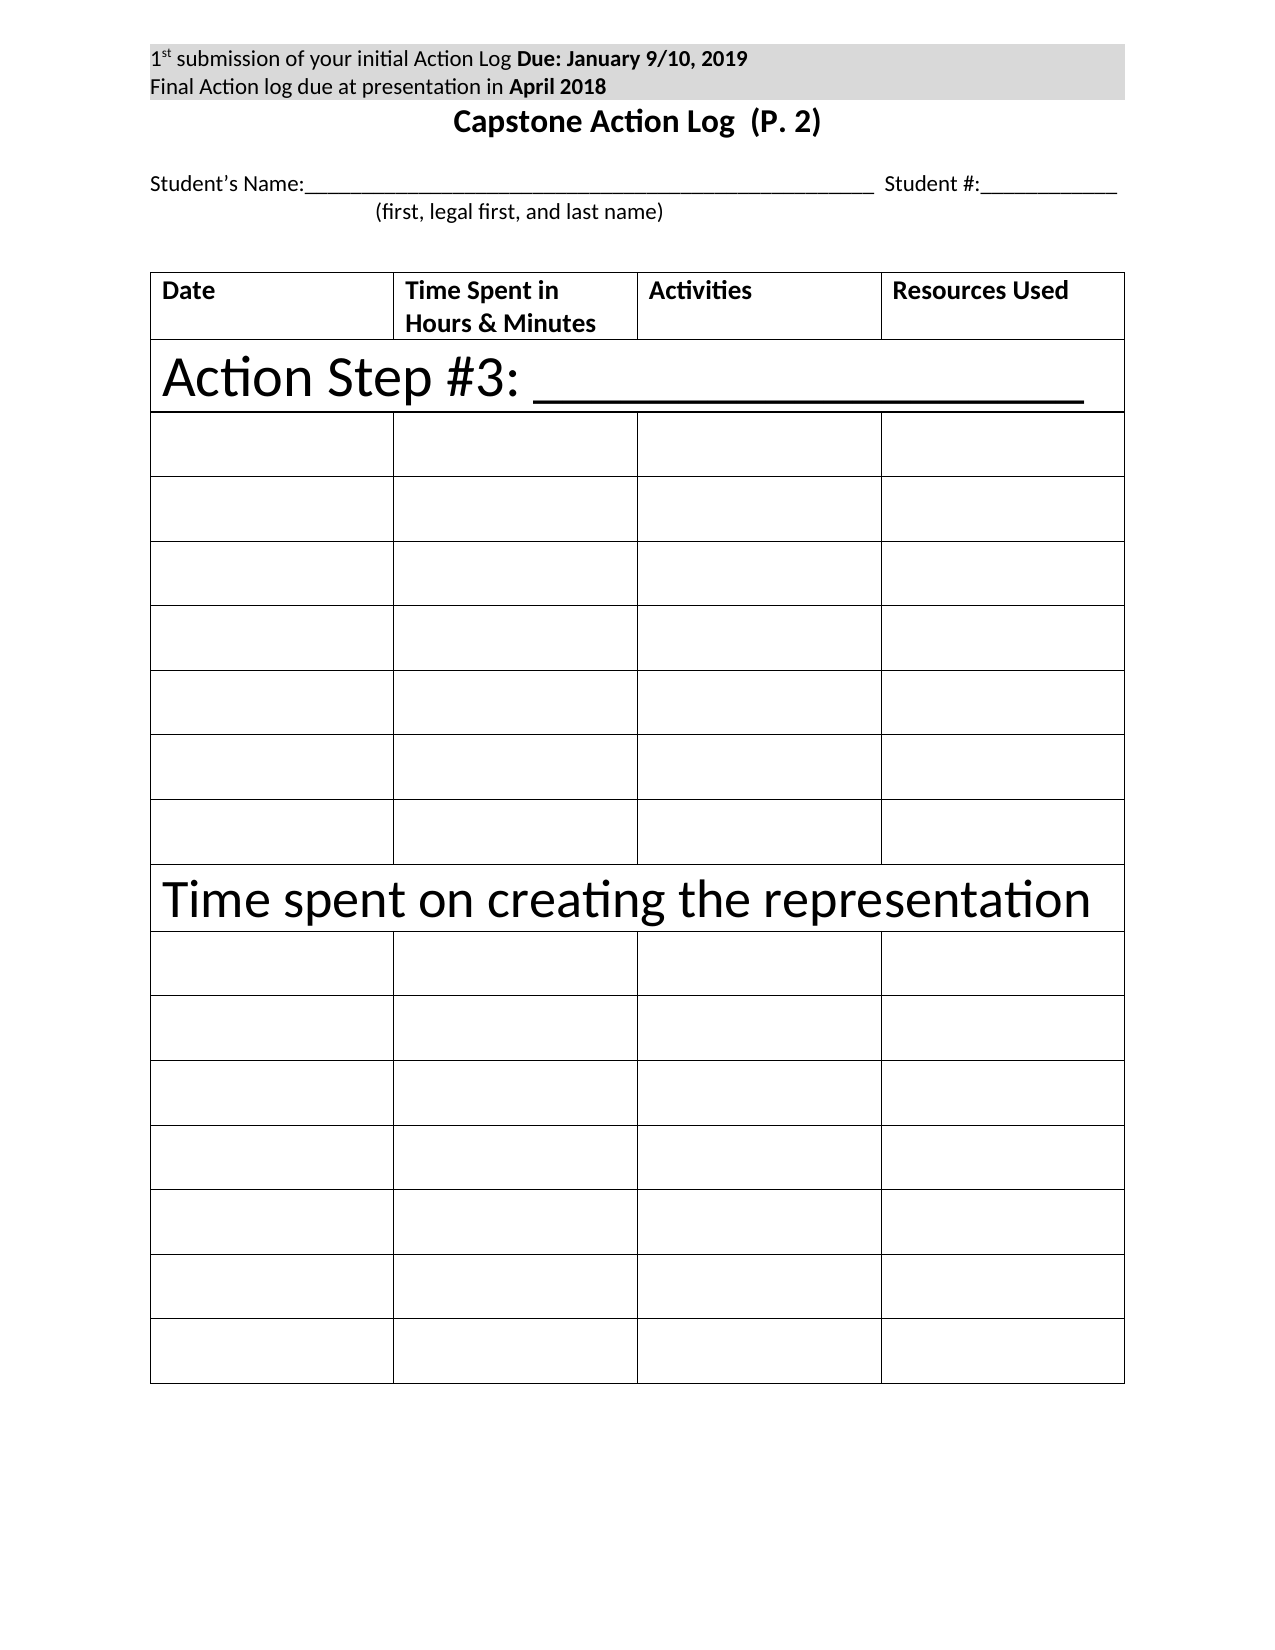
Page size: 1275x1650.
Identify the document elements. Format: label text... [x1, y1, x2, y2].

text (first, legal first, and last name) [150, 197, 1125, 225]
table_cell [638, 542, 881, 605]
table_cell [882, 735, 1124, 799]
table_cell [151, 542, 393, 605]
table_cell Time spent on creating the representation [151, 865, 1124, 931]
text 1st submission of your initial Action Log Due: January 9/10, 2019 Final Action log due at presentation in April 2018 [150, 44, 1125, 100]
table_cell [394, 477, 637, 541]
table_cell [151, 932, 393, 995]
table_cell [882, 477, 1124, 541]
table_cell [394, 1061, 637, 1124]
table_cell [151, 996, 393, 1060]
table_cell [394, 1126, 637, 1189]
table_cell [638, 671, 881, 734]
table_header Date [151, 273, 393, 339]
table_cell [638, 1061, 881, 1124]
table_cell [394, 542, 637, 605]
table_cell [638, 1255, 881, 1318]
table_cell [394, 1190, 637, 1254]
table_cell [394, 932, 637, 995]
table_cell [882, 996, 1124, 1060]
table_cell [151, 1061, 393, 1124]
table_cell [638, 800, 881, 863]
table_header Activities [638, 273, 881, 339]
table_cell [882, 1255, 1124, 1318]
text Capstone Action Log (P. 2) [150, 100, 1125, 141]
text Student’s Name:__________________________________________________ Student #:____________ [150, 141, 1125, 197]
table_cell [151, 1190, 393, 1254]
table_cell [882, 1126, 1124, 1189]
table_cell [151, 800, 393, 863]
table_cell [151, 477, 393, 541]
table_cell [638, 1319, 881, 1383]
table_header Time Spent in Hours & Minutes [394, 273, 637, 339]
table_cell [638, 1190, 881, 1254]
table_cell [151, 1319, 393, 1383]
table_cell [638, 932, 881, 995]
table_cell [638, 606, 881, 670]
table_cell [638, 735, 881, 799]
table_cell [394, 1255, 637, 1318]
table_cell [151, 671, 393, 734]
table_cell [394, 413, 637, 476]
table_cell [638, 996, 881, 1060]
table_cell [394, 606, 637, 670]
table_header Resources Used [882, 273, 1124, 339]
table_cell [638, 477, 881, 541]
table_cell [394, 996, 637, 1060]
table_cell [882, 932, 1124, 995]
table_cell [394, 800, 637, 863]
table_cell [882, 1319, 1124, 1383]
table_cell [151, 1126, 393, 1189]
table_cell [394, 735, 637, 799]
table_cell [394, 1319, 637, 1383]
table_cell [151, 606, 393, 670]
table_cell [638, 413, 881, 476]
table_cell [394, 671, 637, 734]
table_cell Action Step #3: ___________________ [151, 340, 1124, 411]
table_cell [882, 671, 1124, 734]
table_cell [882, 1061, 1124, 1124]
table_cell [151, 735, 393, 799]
table_cell [882, 800, 1124, 863]
table_cell [151, 413, 393, 476]
table_cell [151, 1255, 393, 1318]
table_cell [882, 1190, 1124, 1254]
table_cell [882, 542, 1124, 605]
table_cell [638, 1126, 881, 1189]
table_cell [882, 606, 1124, 670]
table_cell [882, 413, 1124, 476]
